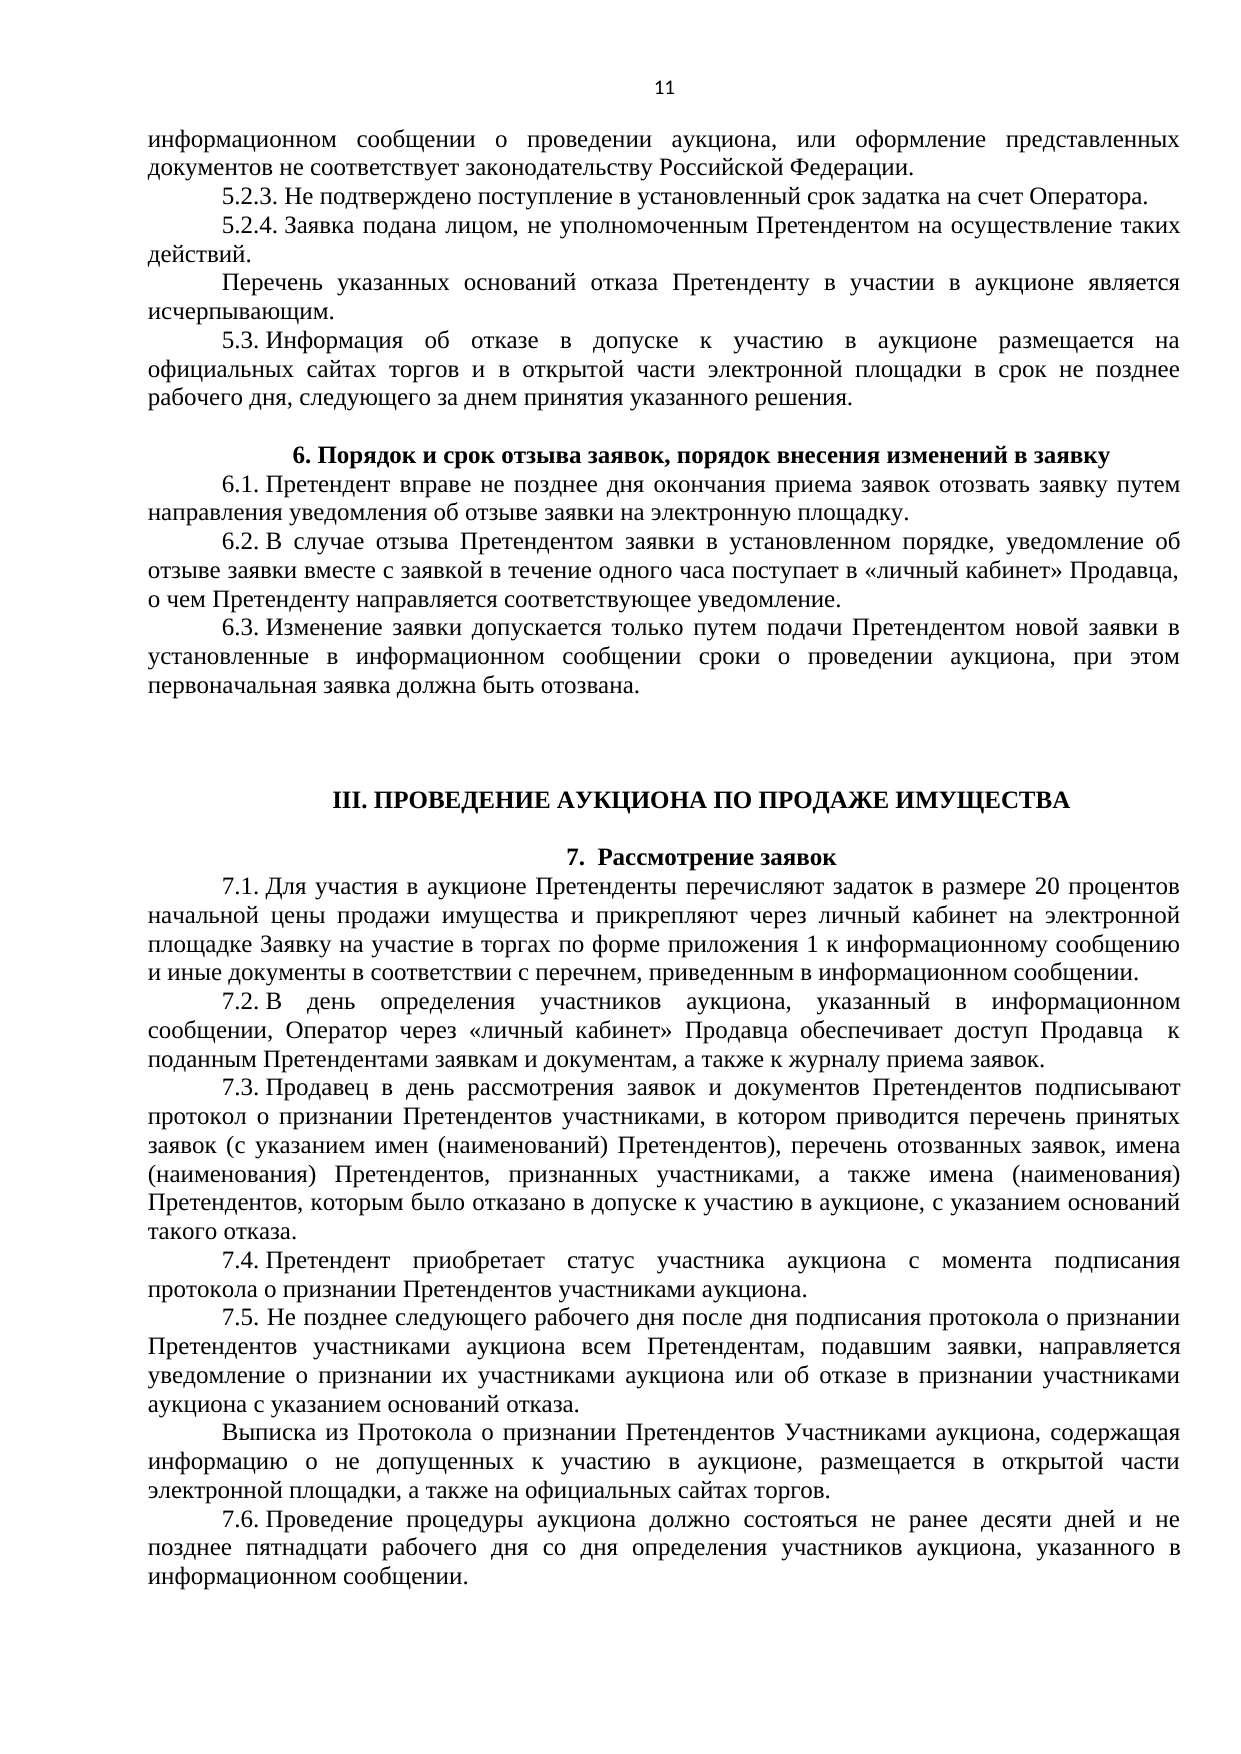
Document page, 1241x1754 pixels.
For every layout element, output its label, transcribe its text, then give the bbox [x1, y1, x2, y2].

text 6.1. Претендент вправе не позднее дня окончания приема заявок отозвать заявку путем направления уведомления об отзыве заявки на электронную площадку. [148, 469, 1181, 526]
text 6. Порядок и срок отзыва заявок, порядок внесения изменений в заявку [148, 440, 1181, 469]
text 7.3. Продавец в день рассмотрения заявок и документов Претендентов подписывают протокол о признании Претендентов участниками, в котором приводится перечень принятых заявок (с указанием имен (наименований) Претендентов), перечень отозванных заявок, имена (наименования) Претендентов, признанных участниками, а также имена (наименования) Претендентов, которым было отказано в допуске к участию в аукционе, с указанием оснований такого отказа. [148, 1072, 1181, 1245]
text III. ПРОВЕДЕНИЕ АУКЦИОНА ПО ПРОДАЖЕ ИМУЩЕСТВА [148, 785, 1181, 814]
text Выписка из Протокола о признании Претендентов Участниками аукциона, содержащая информацию о не допущенных к участию в аукционе, размещается в открытой части электронной площадки, а также на официальных сайтах торгов. [148, 1417, 1181, 1504]
text 7.1. Для участия в аукционе Претенденты перечисляют задаток в размере 20 процентов начальной цены продажи имущества и прикрепляют через личный кабинет на электронной площадке Заявку на участие в торгах по форме приложения 1 к информационному сообщению и иные документы в соответствии с перечнем, приведенным в информационном сообщении. [148, 871, 1181, 986]
text 7.4. Претендент приобретает статус участника аукциона с момента подписания протокола о признании Претендентов участниками аукциона. [148, 1245, 1181, 1302]
text 5.3. Информация об отказе в допуске к участию в аукционе размещается на официальных сайтах торгов и в открытой части электронной площадки в срок не позднее рабочего дня, следующего за днем принятия указанного решения. [148, 325, 1181, 411]
text 6.2. В случае отзыва Претендентом заявки в установленном порядке, уведомление об отзыве заявки вместе с заявкой в течение одного часа поступает в «личный кабинет» Продавца, о чем Претенденту направляется соответствующее уведомление. [148, 526, 1181, 612]
text 7.5. Не позднее следующего рабочего дня после дня подписания протокола о признании Претендентов участниками аукциона всем Претендентам, подавшим заявки, направляется уведомление о признании их участниками аукциона или об отказе в признании участниками аукциона с указанием оснований отказа. [148, 1302, 1181, 1417]
text Перечень указанных оснований отказа Претенденту в участии в аукционе является исчерпывающим. [148, 267, 1181, 325]
text 6.3. Изменение заявки допускается только путем подачи Претендентом новой заявки в установленные в информационном сообщении сроки о проведении аукциона, при этом первоначальная заявка должна быть отозвана. [148, 612, 1181, 699]
text 5.2.4. Заявка подана лицом, не уполномоченным Претендентом на осуществление таких действий. [148, 210, 1181, 267]
text 5.2.3. Не подтверждено поступление в установленный срок задатка на счет Оператора. [148, 181, 1181, 210]
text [148, 124, 1181, 181]
text 7.6. Проведение процедуры аукциона должно состояться не ранее десяти дней и не позднее пятнадцати рабочего дня со дня определения участников аукциона, указанного в информационном сообщении. [148, 1504, 1181, 1590]
text 7. Рассмотрение заявок [148, 842, 1181, 871]
text 7.2. В день определения участников аукциона, указанный в информационном сообщении, Оператор через «личный кабинет» Продавца обеспечивает доступ Продавца к поданным Претендентами заявкам и документам, а также к журналу приема заявок. [148, 986, 1181, 1072]
